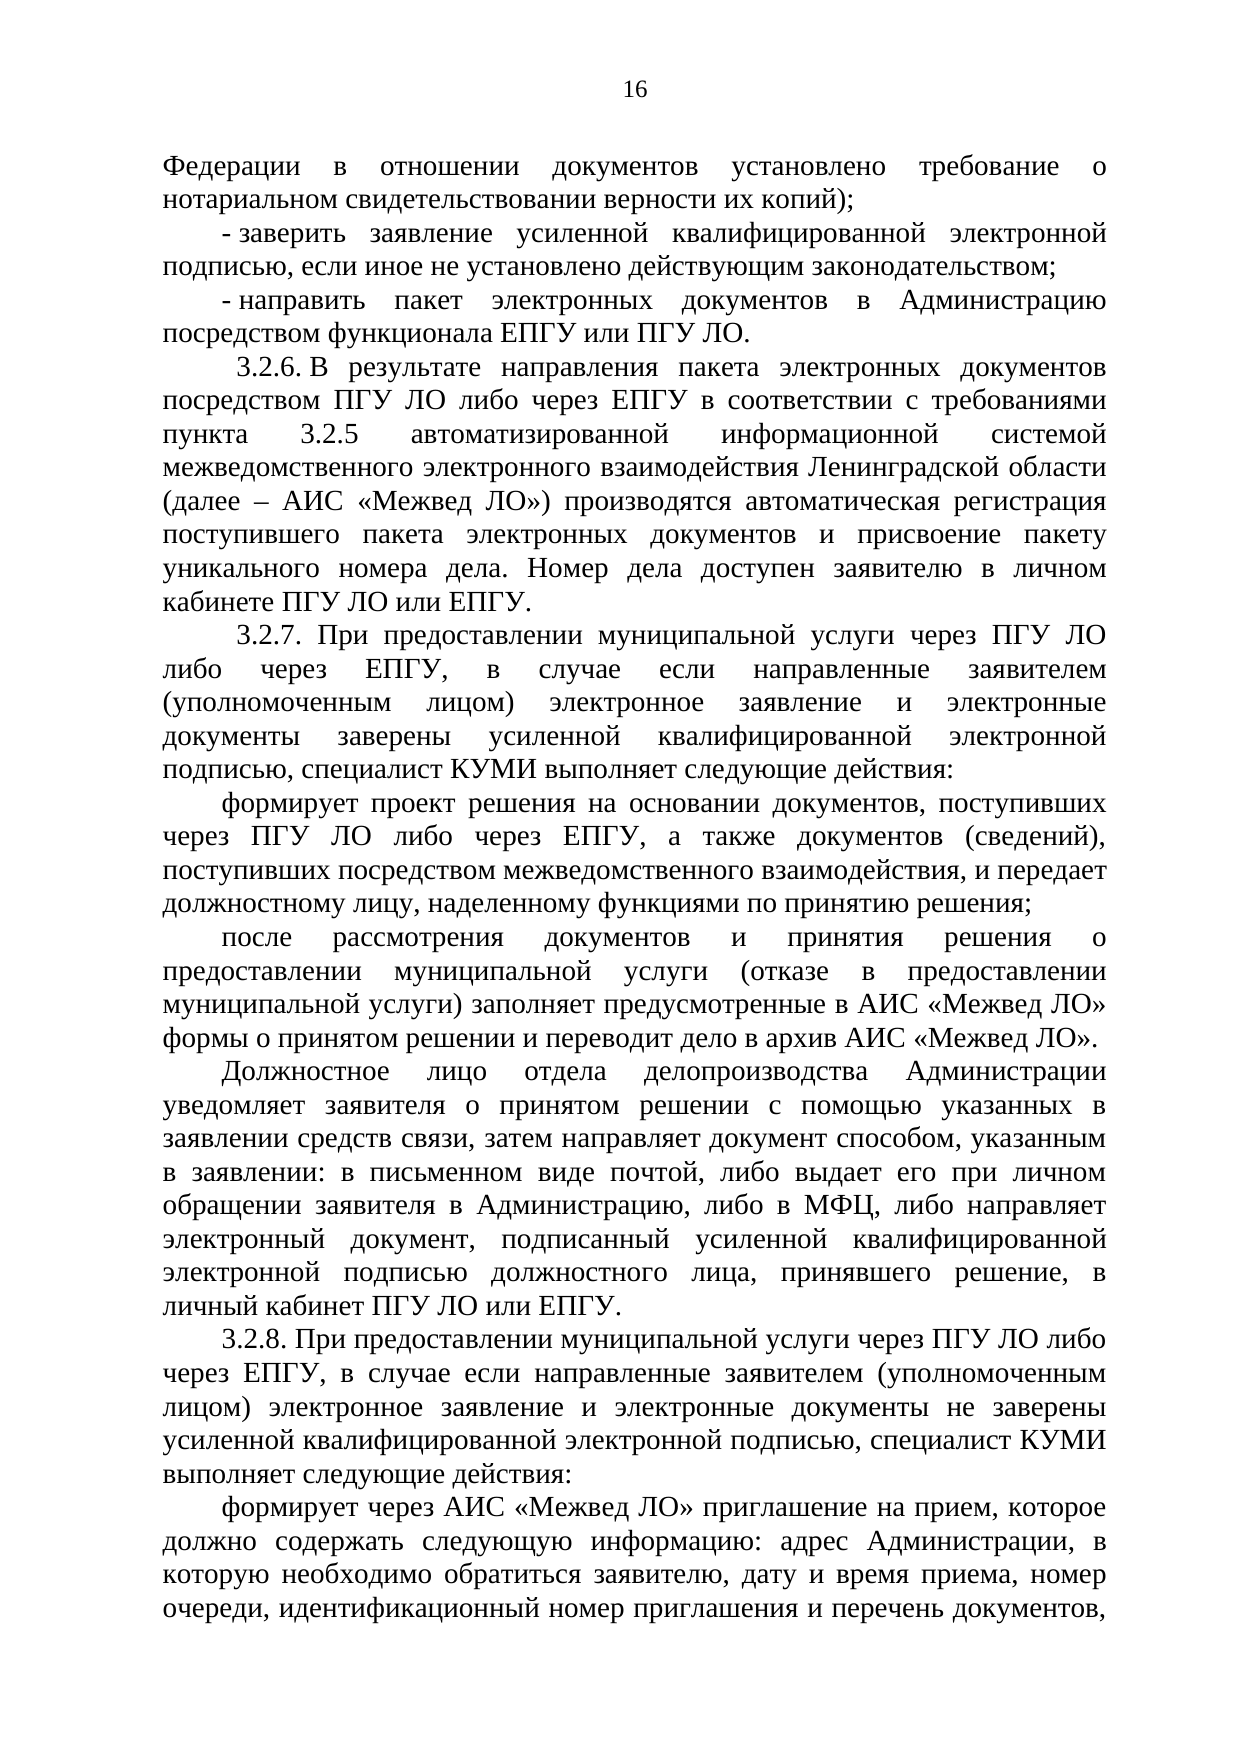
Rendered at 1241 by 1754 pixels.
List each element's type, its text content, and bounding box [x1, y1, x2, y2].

text Должностное лицо отдела делопроизводства Администрации уведомляет заявителя о принятом решении с помощью указанных в заявлении средств связи, затем направляет документ способом, указанным в заявлении: в письменном виде почтой, либо выдает его при личном обращении заявителя в Администрацию, либо в МФЦ, либо направляет электронный документ, подписанный усиленной квалифицированной электронной подписью должностного лица, принявшего решение, в личный кабинет ПГУ ЛО или ЕПГУ. [162, 1053, 1107, 1322]
text - заверить заявление усиленной квалифицированной электронной подписью, если иное не установлено действующим законодательством; [162, 215, 1107, 282]
text после рассмотрения документов и принятия решения о предоставлении муниципальной услуги (отказе в предоставлении муниципальной услуги) заполняет предусмотренные в АИС «Межвед ЛО» формы о принятом решении и переводит дело в архив АИС «Межвед ЛО». [162, 919, 1107, 1053]
text 3.2.6. В результате направления пакета электронных документов посредством ПГУ ЛО либо через ЕПГУ в соответствии с требованиями пункта 3.2.5 автоматизированной информационной системой межведомственного электронного взаимодействия Ленинградской области (далее – АИС «Межвед ЛО») производятся автоматическая регистрация поступившего пакета электронных документов и присвоение пакету уникального номера дела. Номер дела доступен заявителю в личном кабинете ПГУ ЛО или ЕПГУ. [162, 349, 1107, 617]
text 3.2.8. При предоставлении муниципальной услуги через ПГУ ЛО либо через ЕПГУ, в случае если направленные заявителем (уполномоченным лицом) электронное заявление и электронные документы не заверены усиленной квалифицированной электронной подписью, специалист КУМИ выполняет следующие действия: [162, 1322, 1107, 1489]
text 3.2.7. При предоставлении муниципальной услуги через ПГУ ЛО либо через ЕПГУ, в случае если направленные заявителем (уполномоченным лицом) электронное заявление и электронные документы заверены усиленной квалифицированной электронной подписью, специалист КУМИ выполняет следующие действия: [162, 617, 1107, 785]
text формирует проект решения на основании документов, поступивших через ПГУ ЛО либо через ЕПГУ, а также документов (сведений), поступивших посредством межведомственного взаимодействия, и передает должностному лицу, наделенному функциями по принятию решения; [162, 785, 1107, 919]
text - направить пакет электронных документов в Администрацию посредством функционала ЕПГУ или ПГУ ЛО. [162, 282, 1107, 349]
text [162, 148, 1107, 215]
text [162, 1489, 1107, 1623]
